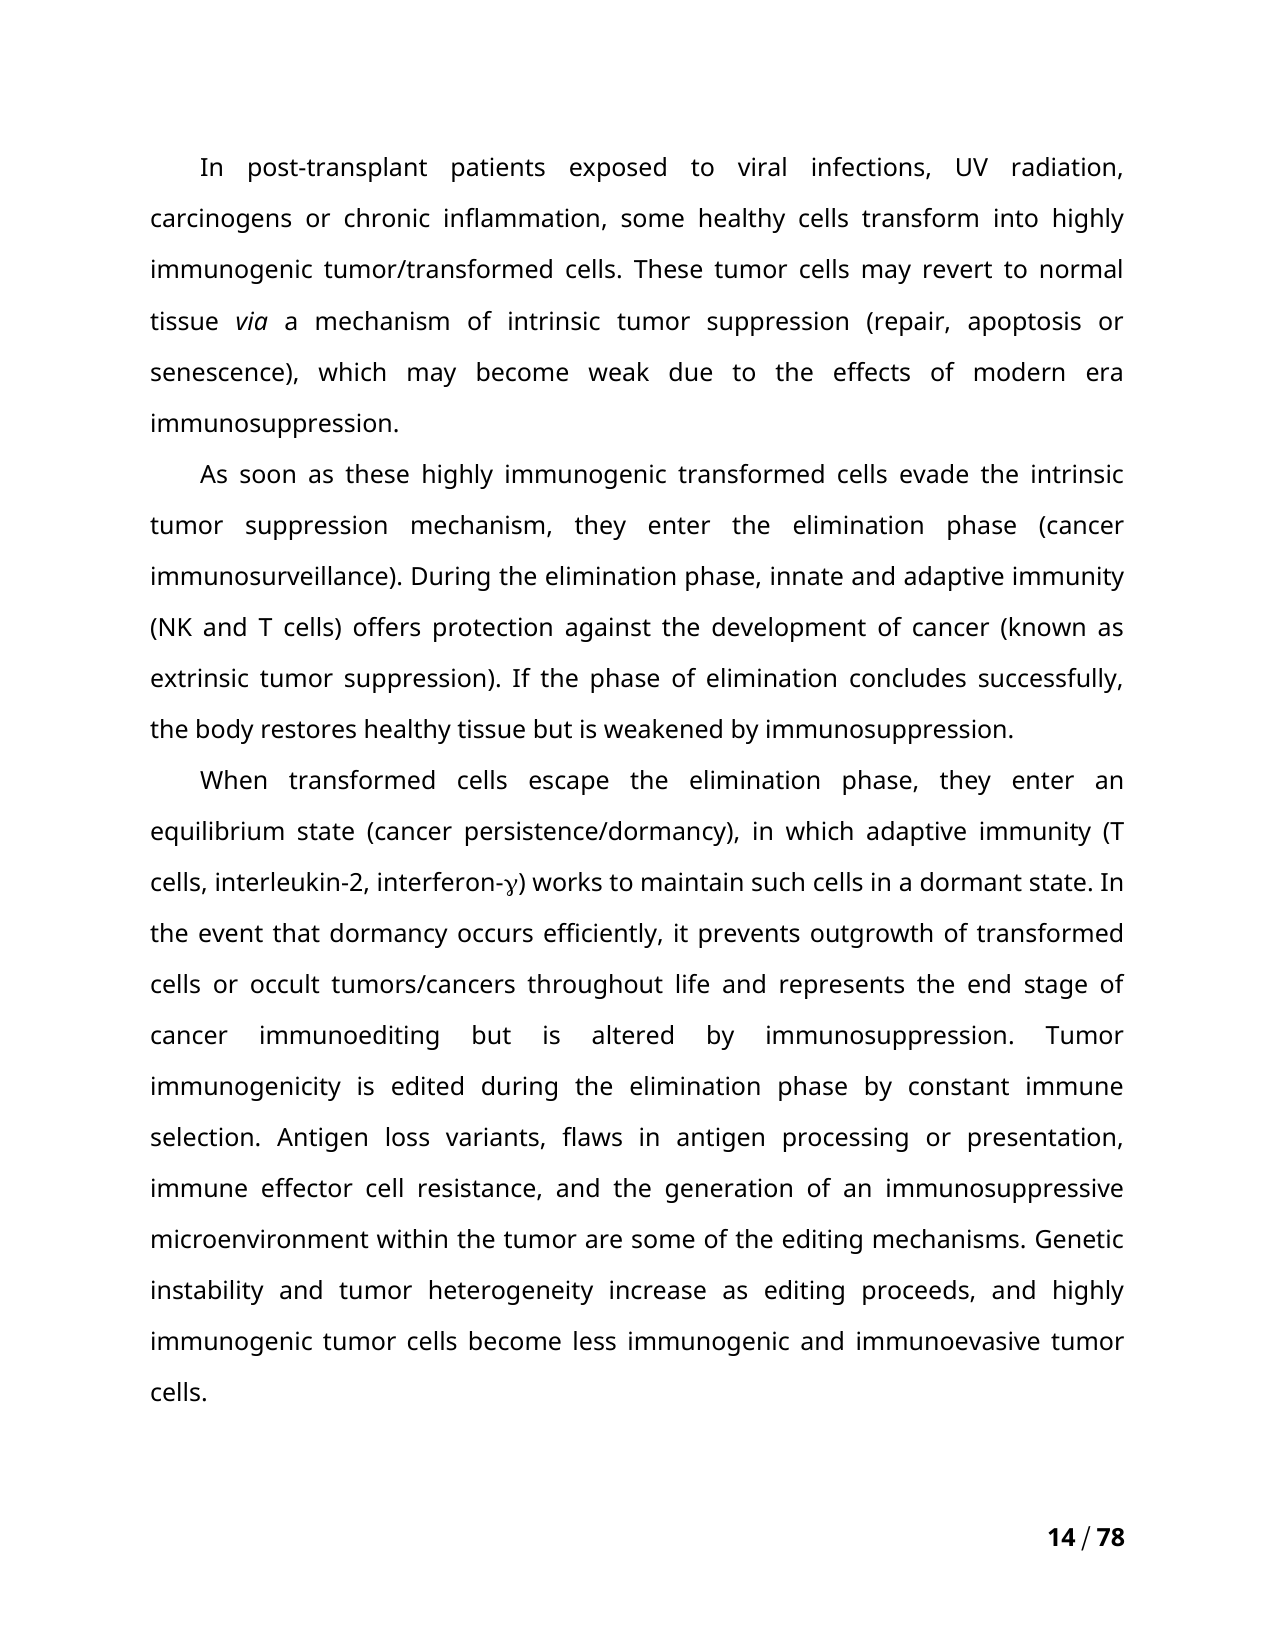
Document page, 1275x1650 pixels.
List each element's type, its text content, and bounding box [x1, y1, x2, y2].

text As soon as these highly immunogenic transformed cells evade the intrinsic tumor suppression mechanism, they enter the elimination phase (cancer immunosurveillance). During the elimination phase, innate and adaptive immunity (NK and T cells) offers protection against the development of cancer (known as extrinsic tumor suppression). If the phase of elimination concludes successfully, the body restores healthy tissue but is weakened by immunosuppression. [150, 456, 1125, 746]
text When transformed cells escape the elimination phase, they enter an equilibrium state (cancer persistence/dormancy), in which adaptive immunity (T cells, interleukin-2, interferon-) works to maintain such cells in a dormant state. In the event that dormancy occurs efficiently, it prevents outgrowth of transformed cells or occult tumors/cancers throughout life and represents the end stage of cancer immunoediting but is altered by immunosuppression. Tumor immunogenicity is edited during the elimination phase by constant immune selection. Antigen loss variants, flaws in antigen processing or presentation, immune effector cell resistance, and the generation of an immunosuppressive microenvironment within the tumor are some of the editing mechanisms. Genetic instability and tumor heterogeneity increase as editing proceeds, and highly immunogenic tumor cells become less immunogenic and immunoevasive tumor cells. [150, 762, 1125, 1409]
text In post-transplant patients exposed to viral infections, UV radiation, carcinogens or chronic inflammation, some healthy cells transform into highly immunogenic tumor/transformed cells. These tumor cells may revert to normal tissue via a mechanism of intrinsic tumor suppression (repair, apoptosis or senescence), which may become weak due to the effects of modern era immunosuppression. [150, 150, 1125, 439]
